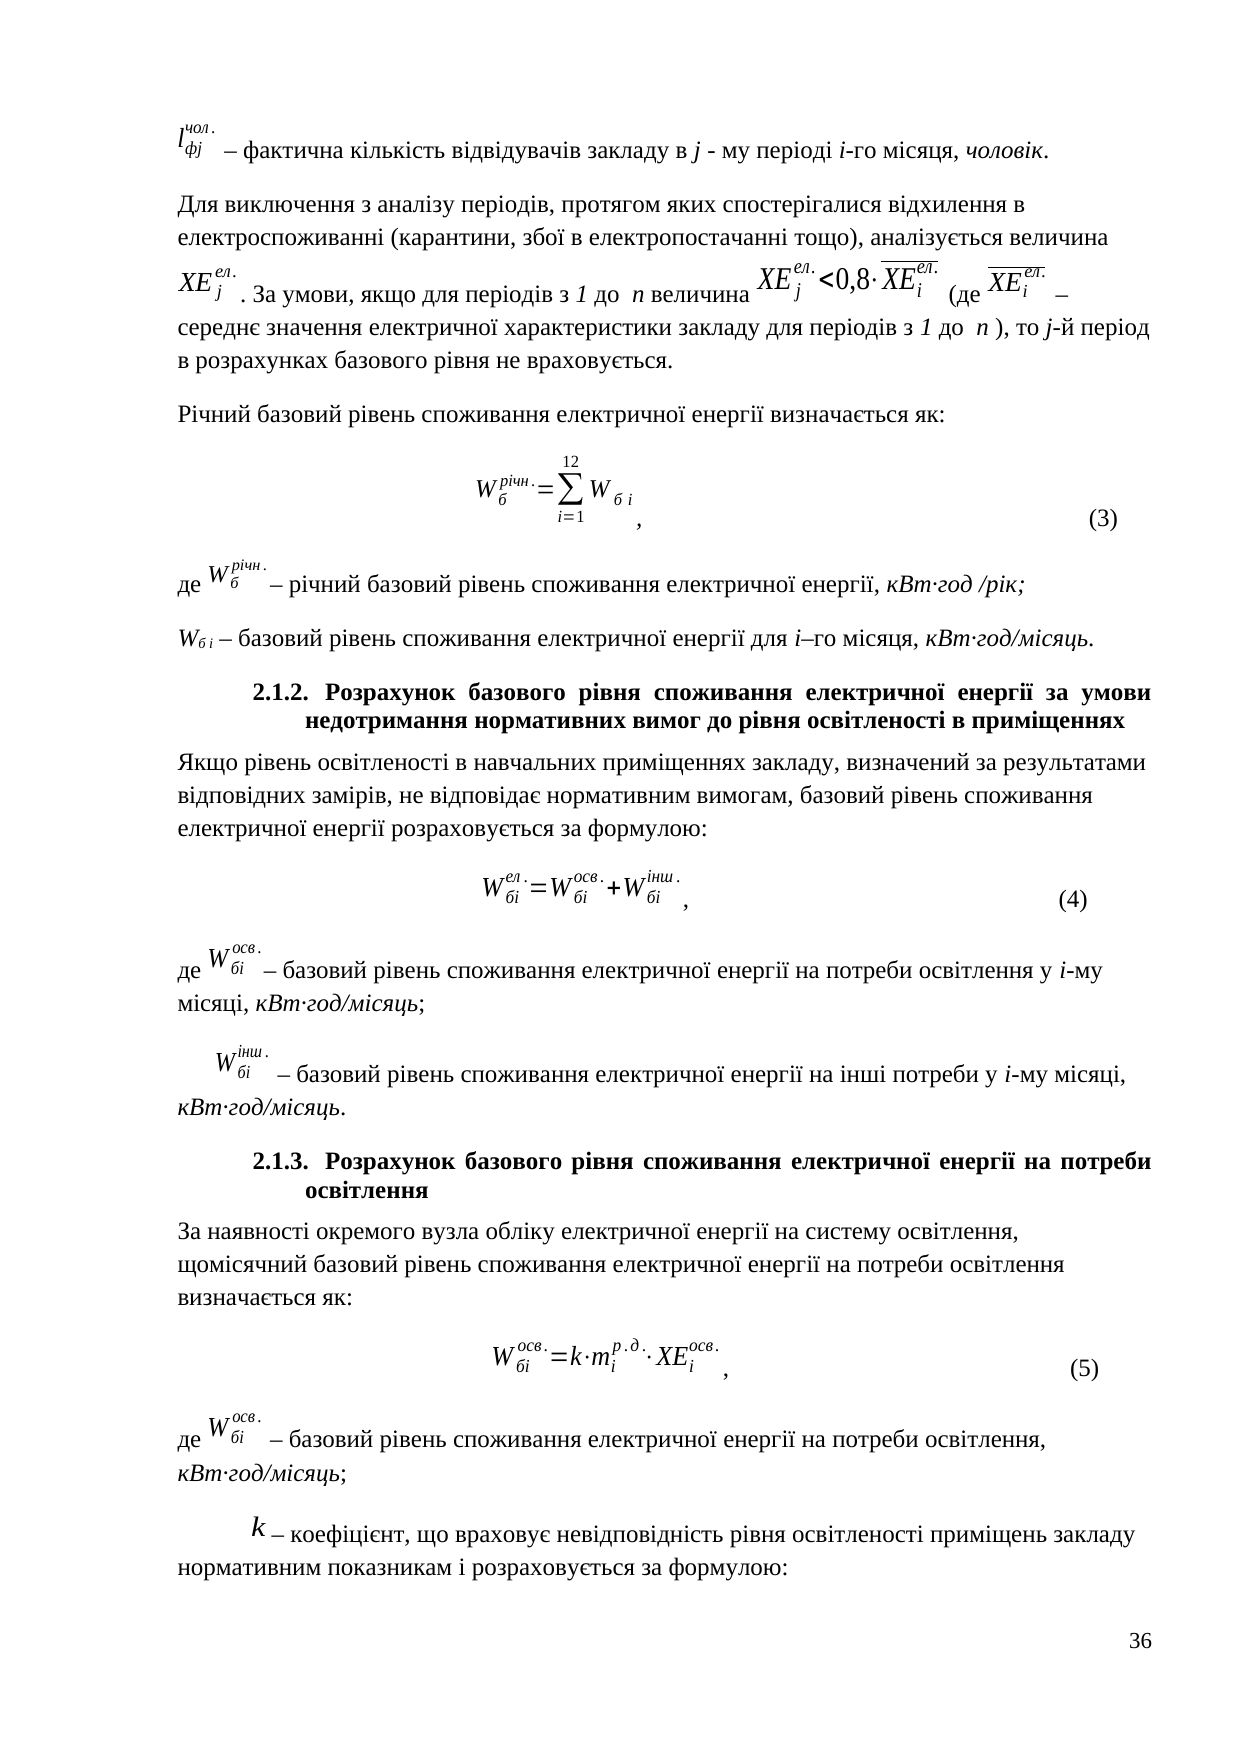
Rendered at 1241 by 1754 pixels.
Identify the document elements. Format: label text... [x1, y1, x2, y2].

text Річний базовий рівень споживання електричної енергії визначається як: [177, 399, 1152, 427]
text За наявності окремого вузла обліку електричної енергії на систему освітлення, щомісячний базовий рівень споживання електричної енергії на потреби освітлення визначається як: [177, 1216, 1152, 1311]
text де – річний базовий рівень споживання електричної енергії, кВт·год /рік; [177, 557, 1152, 598]
text де – базовий рівень споживання електричної енергії на потреби освітлення, кВт·год/місяць; [177, 1407, 1152, 1486]
text – базовий рівень споживання електричної енергії на інші потреби у i-му місяці, кВт·год/місяць. [177, 1042, 1152, 1121]
text , (5) [177, 1336, 1152, 1382]
list Розрахунок базового рівня споживання електричної енергії за умови недотримання нормативних вимог до рівня освітленості в приміщеннях [252, 677, 1152, 734]
text де – базовий рівень споживання електричної енергії на потреби освітлення у i-му місяці, кВт·год/місяць; [177, 938, 1152, 1017]
text Wб і – базовий рівень споживання електричної енергії для i–го місяця, кВт·год/місяць. [177, 623, 1152, 652]
text Якщо рівень освітленості в навчальних приміщеннях закладу, визначений за результатами відповідних замірів, не відповідає нормативним вимогам, базовий рівень споживання електричної енергії розраховується за формулою: [177, 747, 1152, 842]
list Розрахунок базового рівня споживання електричної енергії на потреби освітлення [252, 1146, 1152, 1204]
text Для виключення з аналізу періодів, протягом яких спостерігалися відхилення в електроспоживанні (карантини, збої в електропостачанні тощо), аналізується величина. За умови, якщо для періодів з 1 до n величина (де – середнє значення електричної характеристики закладу для періодів з 1 до n ), то j-й період в розрахунках базового рівня не враховується. [177, 189, 1152, 374]
text – коефіцієнт, що враховує невідповідність рівня освітленості приміщень закладу нормативним показникам і розраховується за формулою: [177, 1511, 1152, 1581]
text , (4) [177, 867, 1152, 913]
text , (3) [177, 453, 1152, 531]
text – фактична кількість відвідувачів закладу в j - му періоді i-го місяця, чоловік. [177, 118, 1152, 164]
